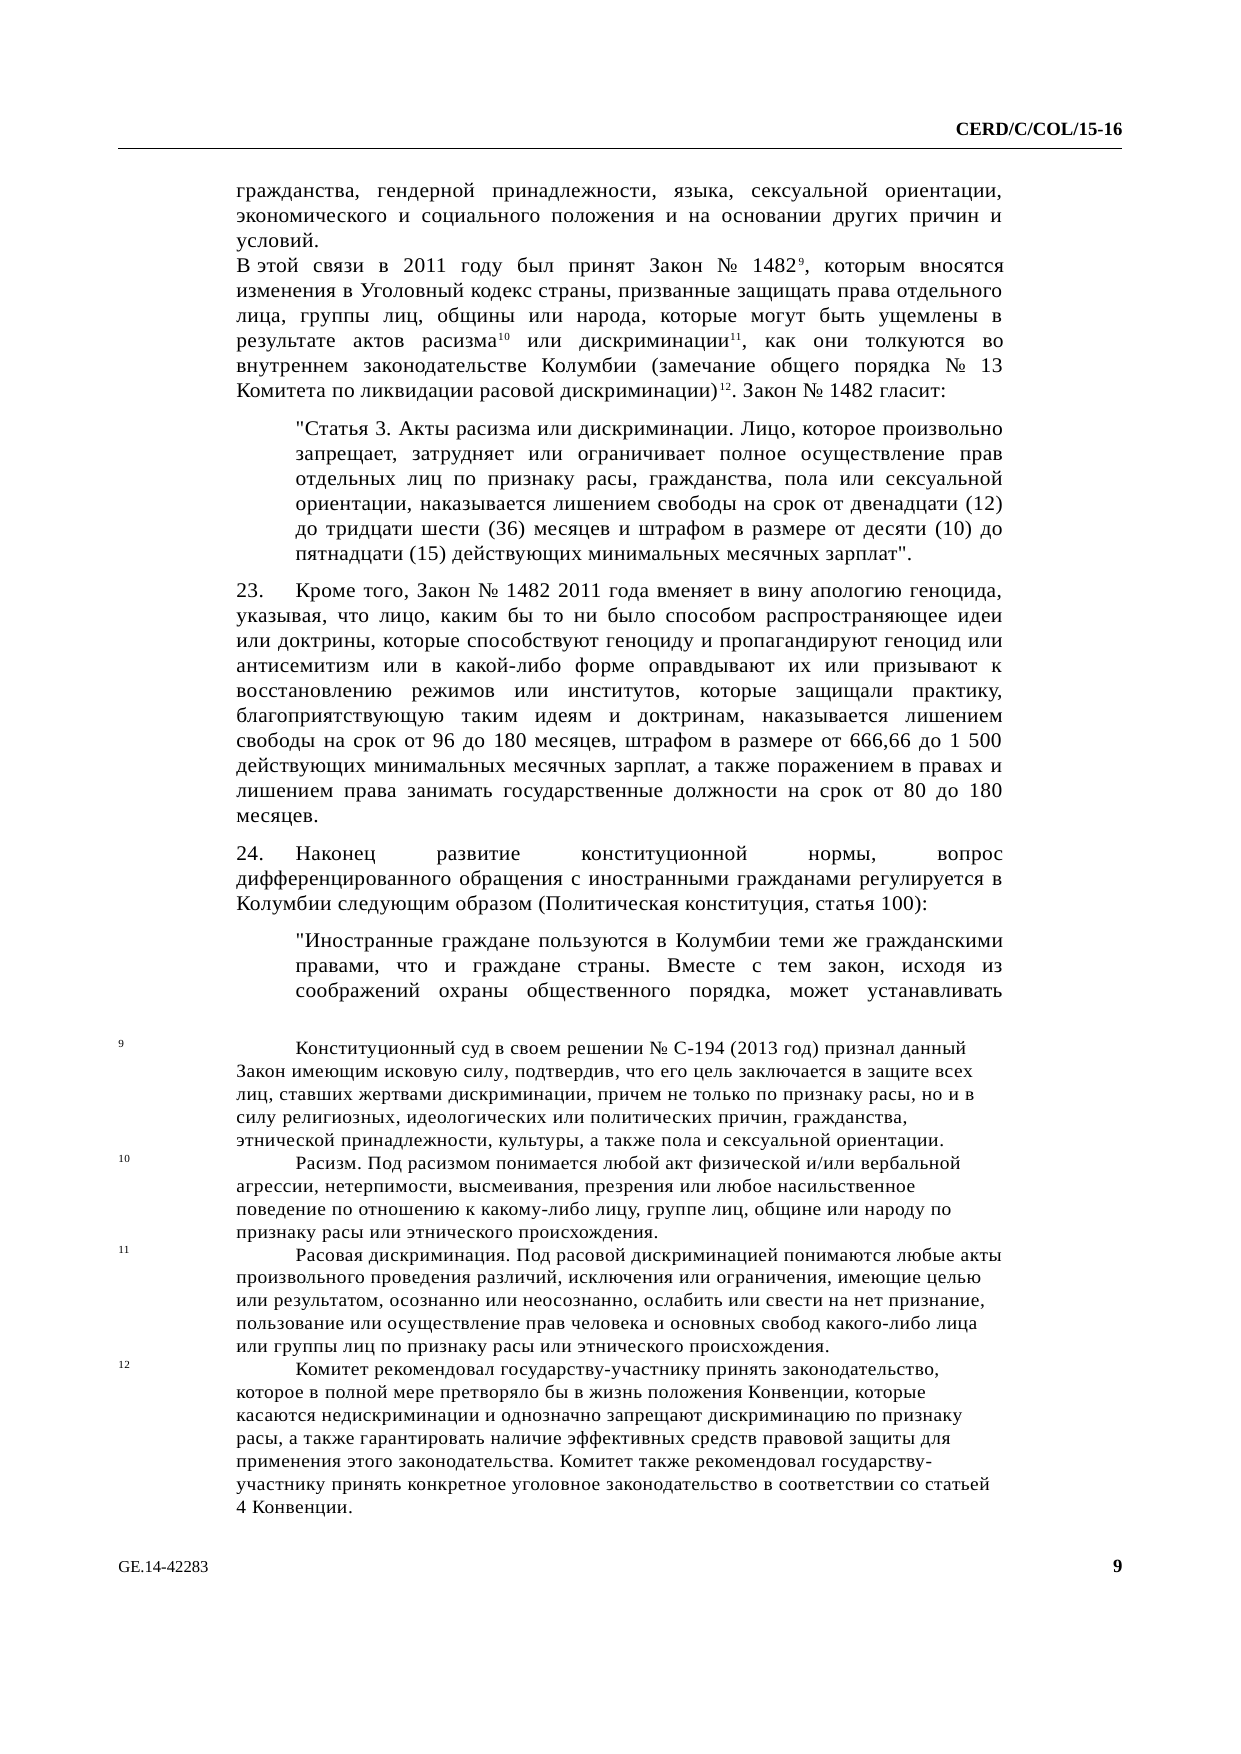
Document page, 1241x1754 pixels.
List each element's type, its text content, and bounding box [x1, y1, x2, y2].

text 24. Наконец развитие конституционной нормы, вопрос дифференцированного обращения с иностранными гражданами регулируется в Колумбии следующим образом (Политическая конституция, статья 100): [236, 840, 1004, 915]
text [236, 177, 1004, 402]
text 23. Кроме того, Закон № 1482 2011 года вменяет в вину апологию геноцида, указывая, что лицо, каким бы то ни было способом распространяющее идеи или доктрины, которые способствуют геноциду и пропагандируют геноцид или антисемитизм или в какой-либо форме оправдывают их или призывают к восстановлению режимов или институтов, которые защищали практику, благоприятствующую таким идеям и доктринам, наказывается лишением свободы на срок от 96 до 180 месяцев, штрафом в размере от 666,66 до 1 500 действующих минимальных месячных зарплат, а также поражением в правах и лишением права занимать государственные должности на срок от 80 до 180 месяцев. [236, 577, 1004, 827]
text "Иностранные граждане пользуются в Колумбии теми же гражданскими правами, что и граждане страны. Вместе с тем закон, исходя из соображений охраны общественного порядка, может устанавливать особые условия для иностранных граждан или отказывать им в осуществлении определенных гражданских прав. Аналогичным образом, иностранные граждане пользуются на территории Республики теми же гарантиями, что и граждане страны, за исключением установленных Конституцией или законодательством ограничений. Политические права сохраняются за гражданами страны, однако закон может предоставить иностранным гражданам, проживающим в Колумбии, право голоса на выборах и референдумах муниципального или окружного уровней". [236, 927, 1004, 1002]
text "Статья 3. Акты расизма или дискриминации. Лицо, которое произвольно запрещает, затрудняет или ограничивает полное осуществление прав отдельных лиц по признаку расы, гражданства, пола или сексуальной ориентации, наказывается лишением свободы на срок от двенадцати (12) до тридцати шести (36) месяцев и штрафом в размере от десяти (10) до пятнадцати (15) действующих минимальных месячных зарплат". [236, 415, 1004, 565]
